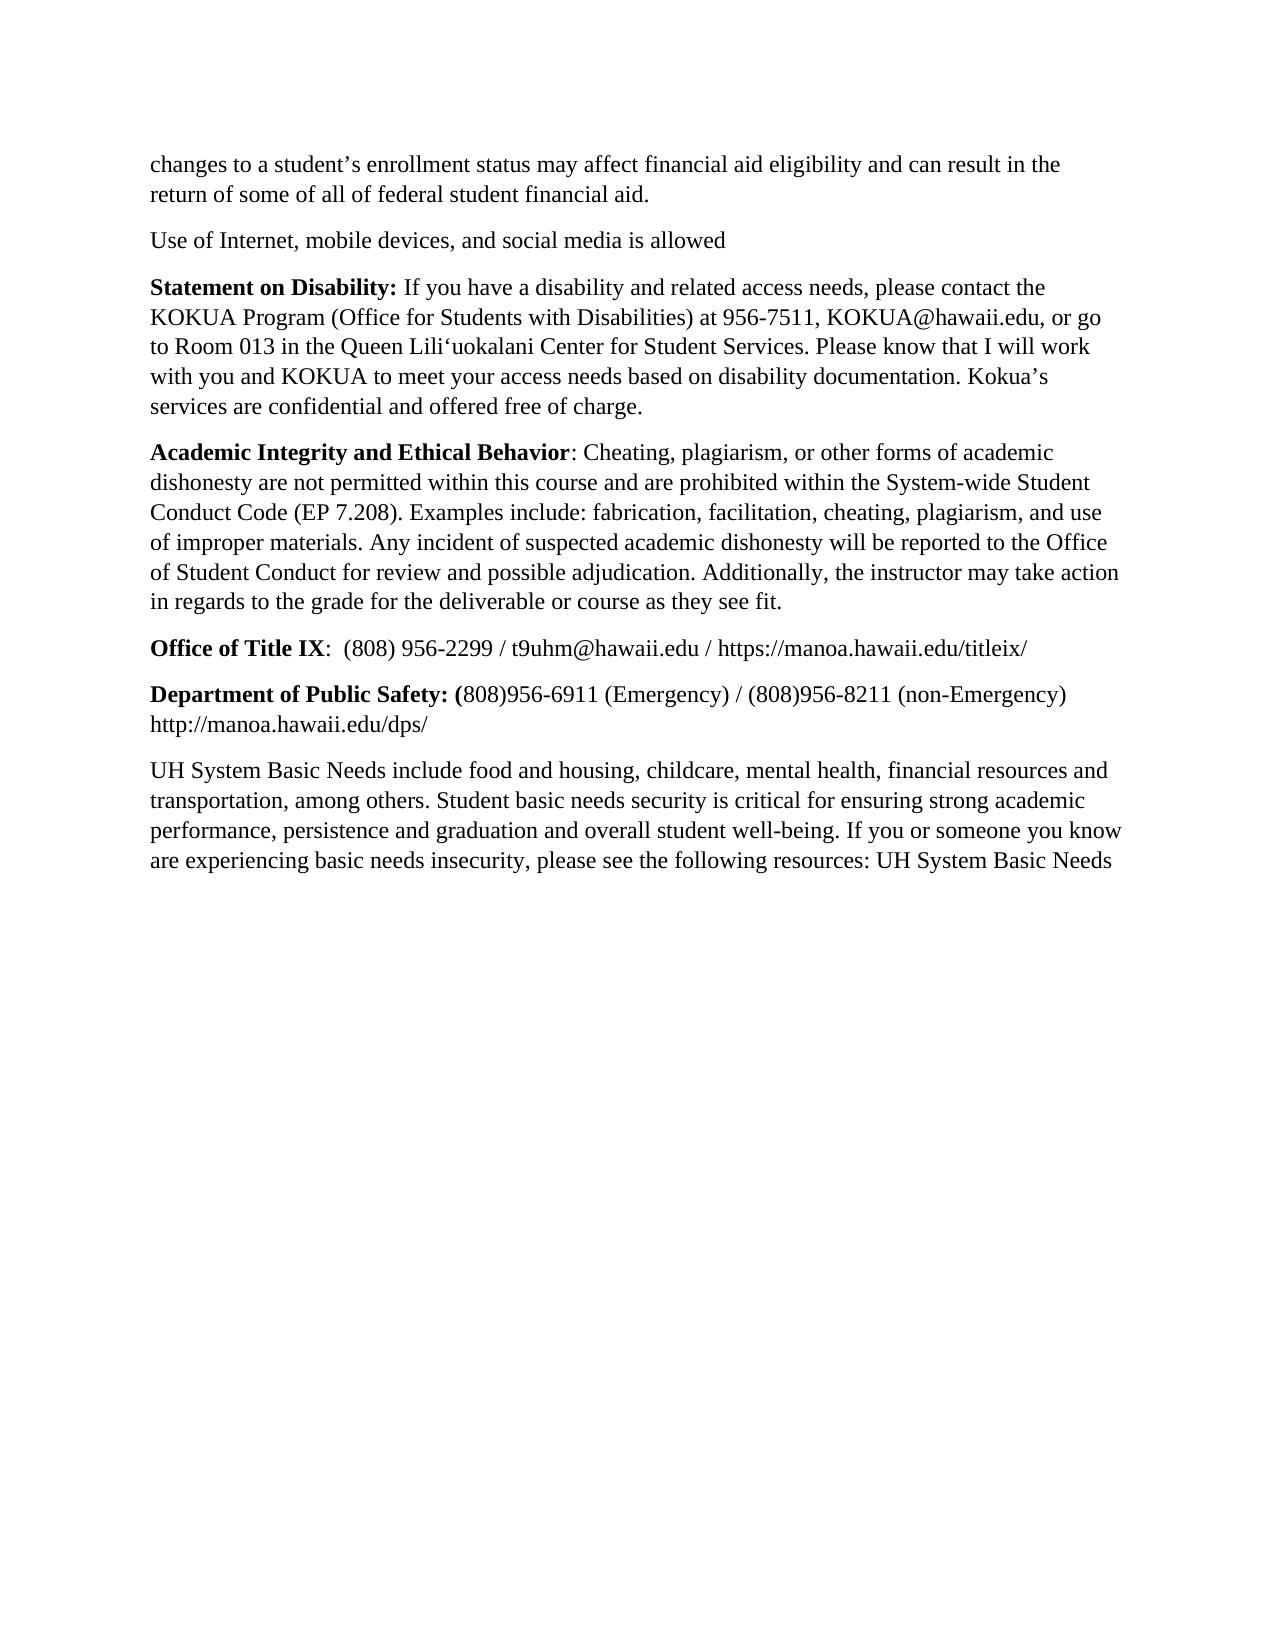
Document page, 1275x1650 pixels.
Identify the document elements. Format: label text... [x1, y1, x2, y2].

text Statement on Disability: If you have a disability and related access needs, please contact the KOKUA Program (Office for Students with Disabilities) at 956-7511, KOKUA@hawaii.edu, or go to Room 013 in the Queen Lili‘uokalani Center for Student Services. Please know that I will work with you and KOKUA to meet your access needs based on disability documentation. Kokua’s services are confidential and offered free of charge. [150, 273, 1125, 419]
text Use of Internet, mobile devices, and social media is allowed [150, 226, 1125, 254]
text Office of Title IX: (808) 956-2299 / t9uhm@hawaii.edu / https://manoa.hawaii.edu/titleix/ [150, 634, 1125, 661]
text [150, 150, 1125, 207]
text Department of Public Safety: (808)956-6911 (Emergency) / (808)956-8211 (non-Emergency) http://manoa.hawaii.edu/dps/ [150, 680, 1125, 738]
text UH System Basic Needs include food and housing, childcare, mental health, financial resources and transportation, among others. Student basic needs security is critical for ensuring strong academic performance, persistence and graduation and overall student well-being. If you or someone you know are experiencing basic needs insecurity, please see the following resources: UH System Basic Needs [150, 756, 1125, 873]
text Academic Integrity and Ethical Behavior: Cheating, plagiarism, or other forms of academic dishonesty are not permitted within this course and are prohibited within the System-wide Student Conduct Code (EP 7.208). Examples include: fabrication, facilitation, cheating, plagiarism, and use of improper materials. Any incident of suspected academic dishonesty will be reported to the Office of Student Conduct for review and possible adjudication. Additionally, the instructor may take action in regards to the grade for the deliverable or course as they see fit. [150, 438, 1125, 615]
